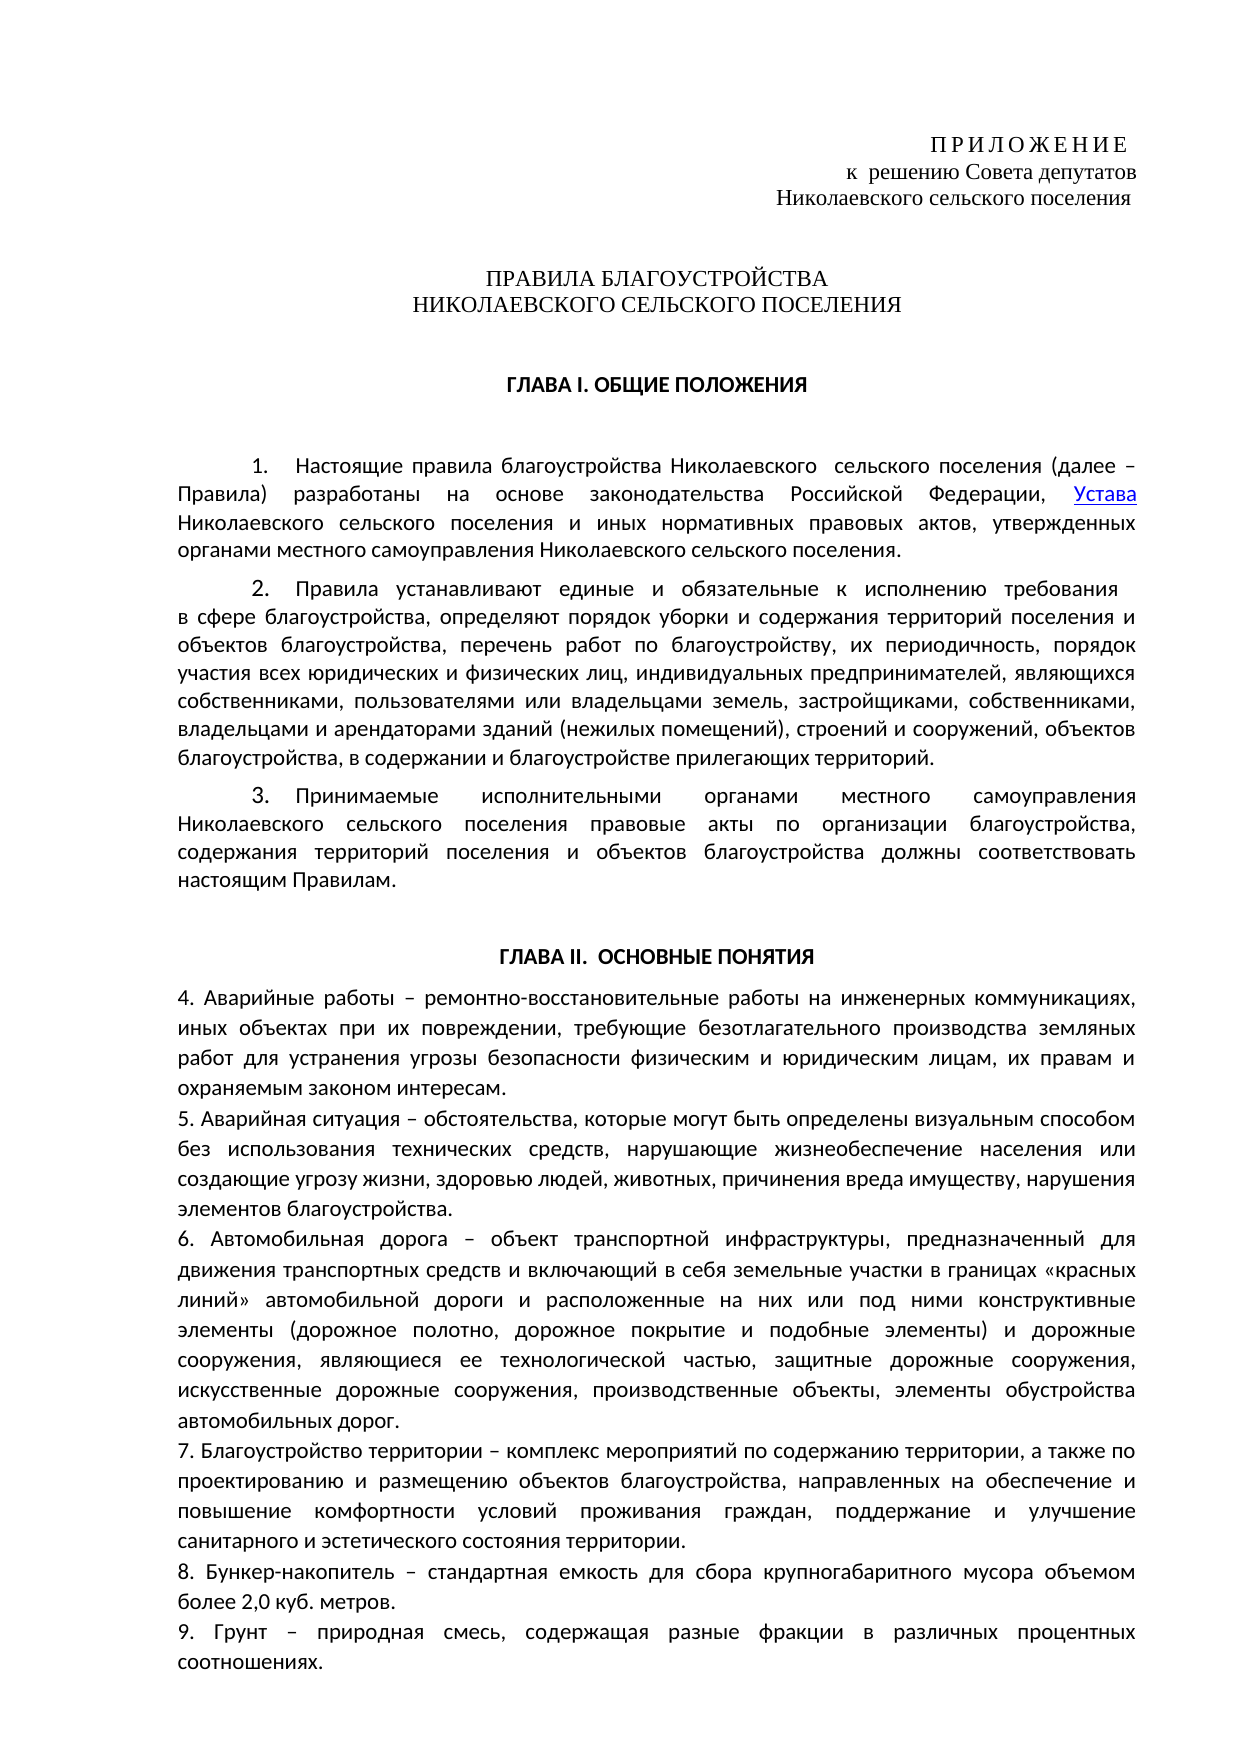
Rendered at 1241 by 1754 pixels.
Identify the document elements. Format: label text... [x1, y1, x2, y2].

list 5. Аварийная ситуация – обстоятельства, которые могут быть определены визуальным способом без использования технических средств, нарушающие жизнеобеспечение населения или создающие угрозу жизни, здоровью людей, животных, причинения вреда имуществу, нарушения элементов благоустройства. [177, 1104, 1137, 1222]
list 7. Благоустройство территории – комплекс мероприятий по содержанию территории, а также по проектированию и размещению объектов благоустройства, направленных на обеспечение и повышение комфортности условий проживания граждан, поддержание и улучшение санитарного и эстетического состояния территории. [177, 1436, 1137, 1555]
text ПРАВИЛА БЛАГОУСТРОЙСТВА [177, 265, 1137, 291]
text Приложение к решению Совета депутатов [177, 131, 1137, 184]
text Николаевского сельского поселения [177, 184, 1137, 238]
list 4. Аварийные работы – ремонтно-восстановительные работы на инженерных коммуникациях, иных объектах при их повреждении, требующие безотлагательного производства земляных работ для устранения угрозы безопасности физическим и юридическим лицам, их правам и охраняемым законом интересам. [177, 983, 1137, 1102]
text НИКОЛАЕВСКОГО СЕЛЬСКОГО ПОСЕЛЕНИЯ [177, 291, 1137, 317]
list 6. Автомобильная дорога – объект транспортной инфраструктуры, предназначенный для движения транспортных средств и включающий в себя земельные участки в границах «красных линий» автомобильной дороги и расположенные на них или под ними конструктивные элементы (дорожное полотно, дорожное покрытие и подобные элементы) и дорожные сооружения, являющиеся ее технологической частью, защитные дорожные сооружения, искусственные дорожные сооружения, производственные объекты, элементы обустройства автомобильных дорог. [177, 1224, 1137, 1434]
list Правила устанавливают единые и обязательные к исполнению требования в сфере благоустройства, определяют порядок уборки и содержания территорий поселения и объектов благоустройства, перечень работ по благоустройству, их периодичность, порядок участия всех юридических и физических лиц, индивидуальных предпринимателей, являющихся собственниками, пользователями или владельцами земель, застройщиками, собственниками, владельцами и арендаторами зданий (нежилых помещений), строений и сооружений, объектов благоустройства, в содержании и благоустройстве прилегающих территорий. [177, 572, 1137, 771]
text глава i. Общие положения [177, 371, 1137, 398]
text глава II. Основные понятия [177, 942, 1137, 970]
list 8. Бункер-накопитель – стандартная емкость для сбора крупногабаритного мусора объемом более 2,0 куб. метров. [177, 1557, 1137, 1615]
list 9. Грунт – природная смесь, содержащая разные фракции в различных процентных соотношениях. [177, 1617, 1137, 1676]
list Настоящие правила благоустройства Николаевского сельского поселения (далее – Правила) разработаны на основе законодательства Российской Федерации, Устава Николаевского сельского поселения и иных нормативных правовых актов, утвержденных органами местного самоуправления Николаевского сельского поселения. [177, 452, 1137, 564]
list Принимаемые исполнительными органами местного самоуправления Николаевского сельского поселения правовые акты по организации благоустройства, содержания территорий поселения и объектов благоустройства должны соответствовать настоящим Правилам. [177, 779, 1137, 893]
